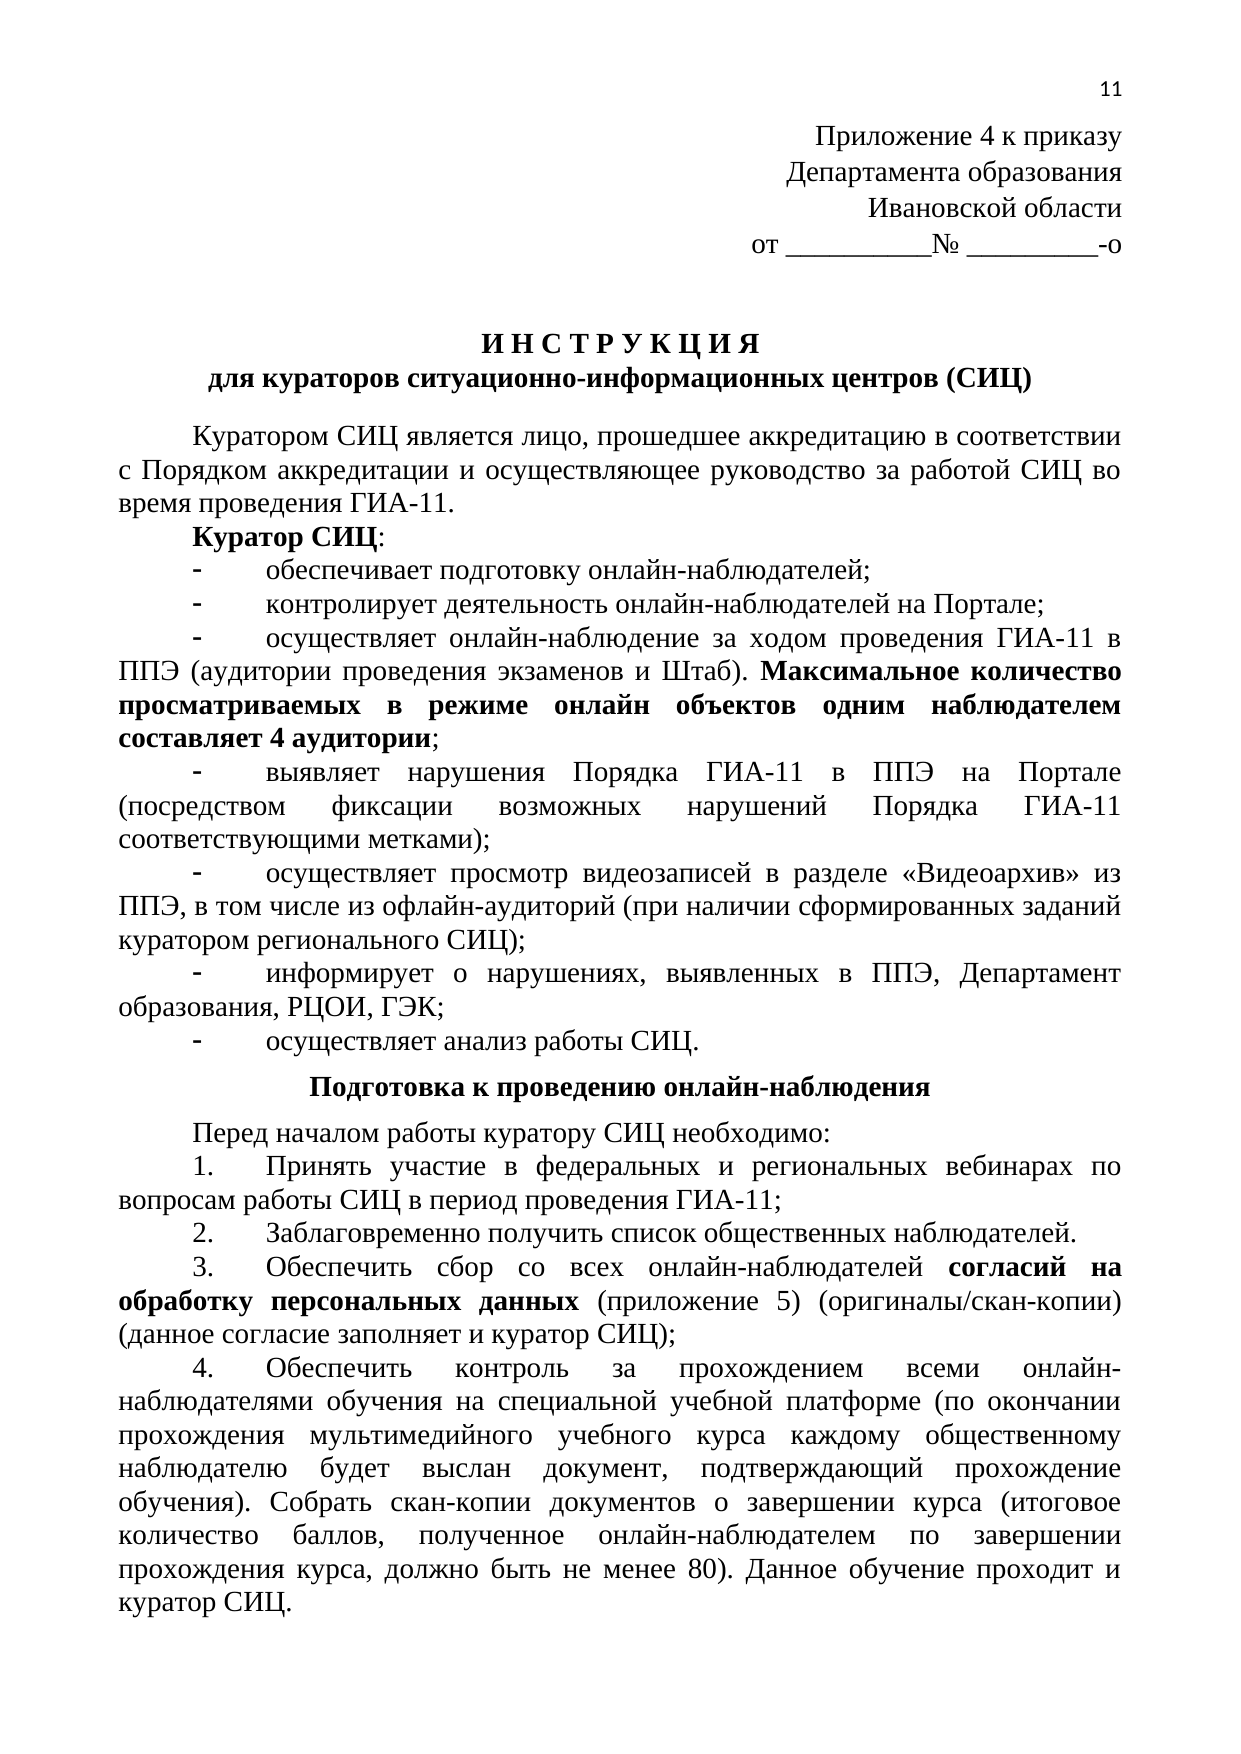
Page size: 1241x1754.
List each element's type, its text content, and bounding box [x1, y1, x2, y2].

list Ивановской области [118, 190, 1122, 224]
text И Н С Т Р У К Ц И Я [118, 326, 1122, 360]
text для кураторов ситуационно-информационных центров (СИЦ) [118, 360, 1122, 393]
list Заблаговременно получить список общественных наблюдателей. [118, 1216, 1122, 1249]
list Департамента образования [118, 154, 1122, 188]
list Принять участие в федеральных и региональных вебинарах по вопросам работы СИЦ в период проведения ГИА-11; [118, 1148, 1122, 1216]
list выявляет нарушения Порядка ГИА-11 в ППЭ на Портале (посредством фиксации возможных нарушений Порядка ГИА-11 соответствующими метками); [118, 754, 1122, 855]
list Перед началом работы куратору СИЦ необходимо: [118, 1115, 1122, 1148]
list Обеспечить контроль за прохождением всеми онлайн-наблюдателями обучения на специальной учебной платформе (по окончании прохождения мультимедийного учебного курса каждому общественному наблюдателю будет выслан документ, подтверждающий прохождение обучения). Собрать скан-копии документов о завершении курса (итоговое количество баллов, полученное онлайн-наблюдателем по завершении прохождения курса, должно быть не менее 80). Данное обучение проходит и куратор СИЦ. [118, 1350, 1122, 1618]
list осуществляет анализ работы СИЦ. [118, 1023, 1122, 1056]
list обеспечивает подготовку онлайн-наблюдателей; [118, 552, 1122, 586]
text Подготовка к проведению онлайн-наблюдения [118, 1069, 1122, 1102]
list Куратором СИЦ является лицо, прошедшее аккредитацию в соответствии с Порядком аккредитации и осуществляющее руководство за работой СИЦ во время проведения ГИА-11. [118, 418, 1122, 519]
list осуществляет просмотр видеозаписей в разделе «Видеоархив» из ППЭ, в том числе из офлайн-аудиторий (при наличии сформированных заданий куратором регионального СИЦ); [118, 855, 1122, 956]
list Куратор СИЦ: [192, 519, 1122, 552]
list информирует о нарушениях, выявленных в ППЭ, Департамент образования, РЦОИ, ГЭК; [118, 956, 1122, 1023]
list контролирует деятельность онлайн-наблюдателей на Портале; [118, 586, 1122, 620]
list от __________№ _________-о [118, 227, 1122, 260]
list Обеспечить сбор со всех онлайн-наблюдателей согласий на обработку персональных данных (приложение 5) (оригиналы/скан-копии) (данное согласие заполняет и куратор СИЦ); [118, 1249, 1122, 1350]
list осуществляет онлайн-наблюдение за ходом проведения ГИА-11 в ППЭ (аудитории проведения экзаменов и Штаб). Максимальное количество просматриваемых в режиме онлайн объектов одним наблюдателем составляет 4 аудитории; [118, 620, 1122, 754]
list Приложение 4 к приказу [118, 118, 1122, 152]
